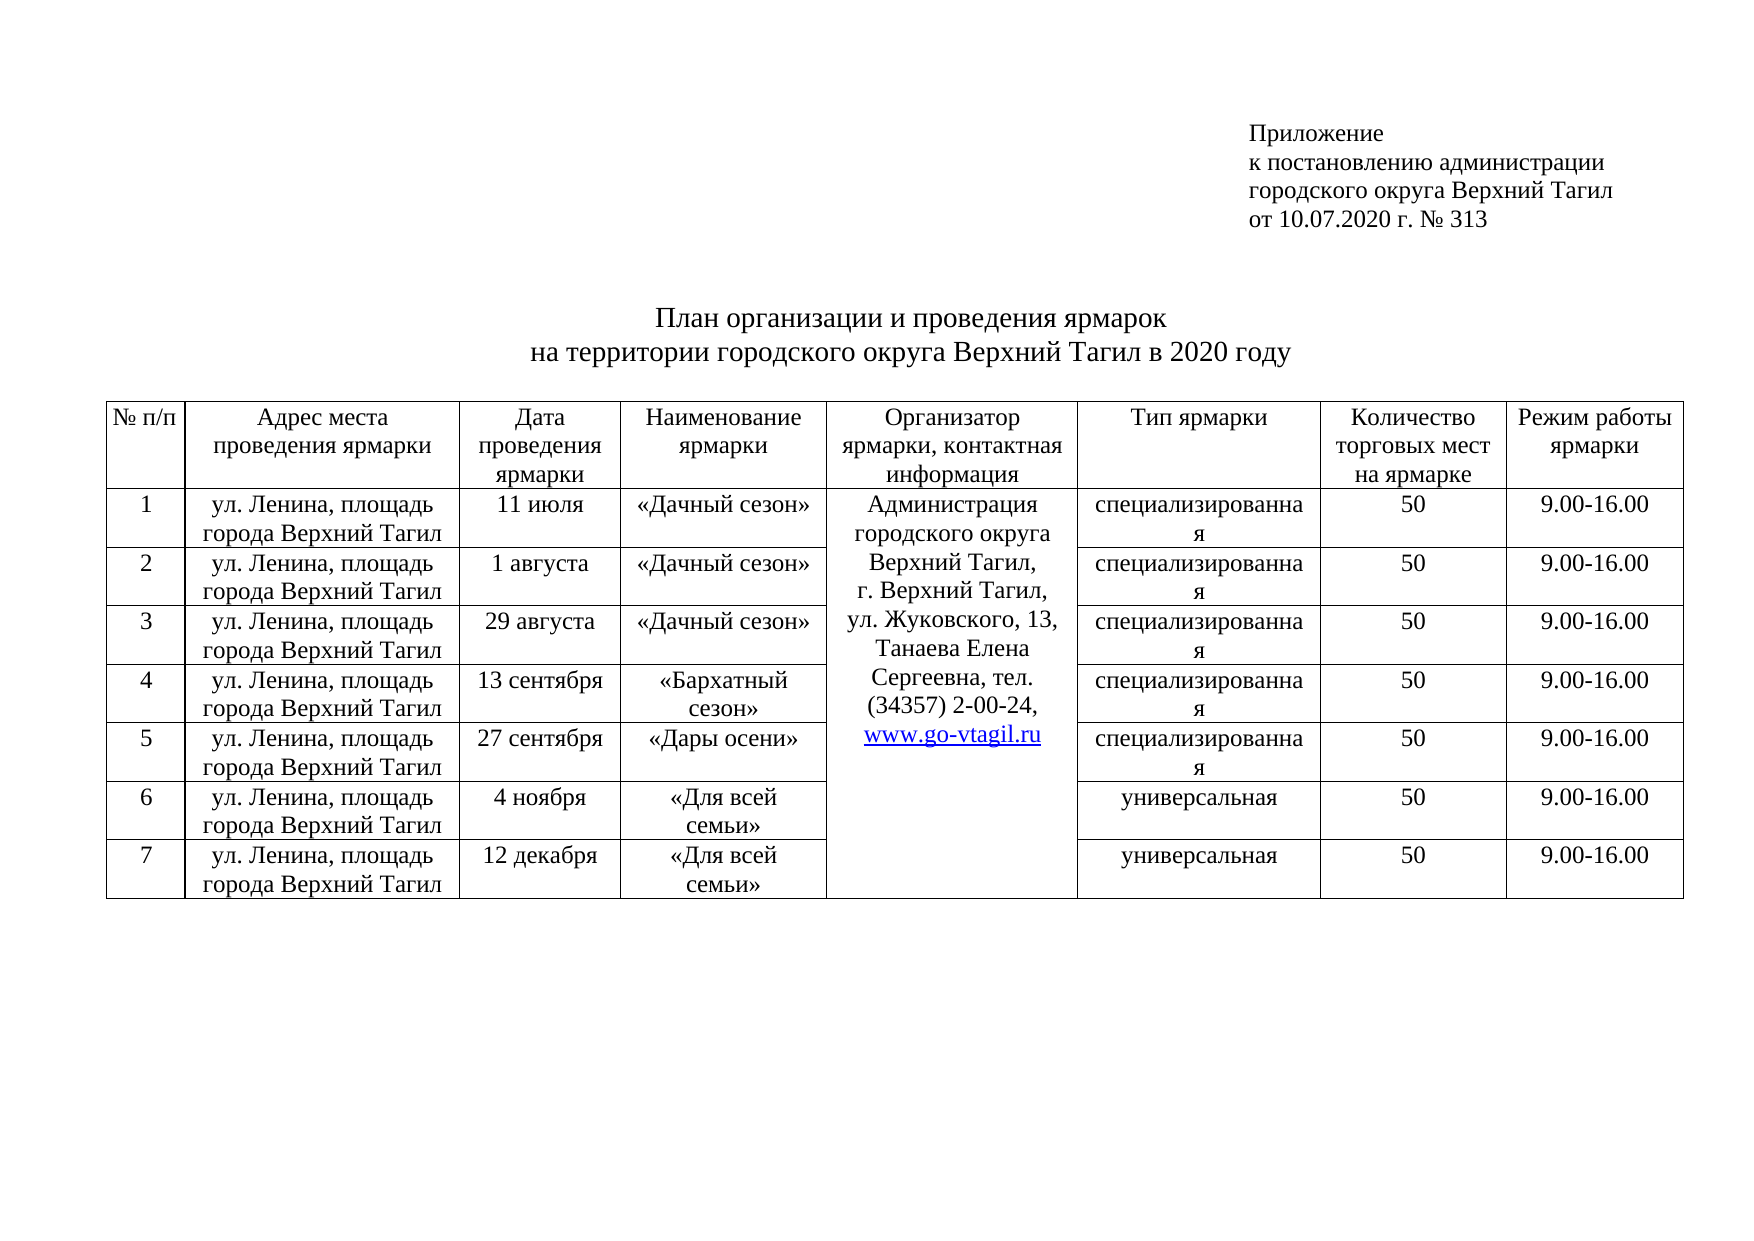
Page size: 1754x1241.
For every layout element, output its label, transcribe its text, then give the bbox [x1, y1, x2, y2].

table_cell «Дачный сезон» [621, 548, 826, 605]
table_cell Администрация городского округа Верхний Тагил, г. Верхний Тагил, ул. Жуковского, 13, Танаева Елена Сергеевна, тел. (34357) 2-00-24, www.go-vtagil.ru [827, 489, 1077, 898]
table_cell 27 сентября [460, 723, 620, 781]
text План организации и проведения ярмарок [118, 300, 1703, 334]
table_cell «Дачный сезон» [621, 606, 826, 664]
table_cell 9.00-16.00 [1507, 723, 1683, 781]
table_cell «Дары осени» [621, 723, 826, 781]
table_cell 7 [107, 840, 184, 898]
table_cell 29 августа [460, 606, 620, 664]
table_cell 5 [107, 723, 184, 781]
table_header Адрес места проведения ярмарки [186, 402, 459, 488]
table_cell универсальная [1078, 840, 1320, 898]
table_cell 9.00-16.00 [1507, 840, 1683, 898]
table_cell ул. Ленина, площадь города Верхний Тагил [186, 606, 459, 664]
table_cell 50 [1321, 840, 1506, 898]
table_cell специализированная [1078, 606, 1320, 664]
table_cell 9.00-16.00 [1507, 606, 1683, 664]
table_cell 50 [1321, 782, 1506, 839]
table_header № п/п [107, 402, 184, 488]
table_cell ул. Ленина, площадь города Верхний Тагил [186, 548, 459, 605]
table_header Тип ярмарки [1078, 402, 1320, 488]
table_cell 50 [1321, 489, 1506, 547]
table_cell 4 [107, 665, 184, 722]
table_cell 9.00-16.00 [1507, 548, 1683, 605]
table_cell специализированная [1078, 489, 1320, 547]
table_cell «Для всей семьи» [621, 782, 826, 839]
table_header Приложение к постановлению администрации городского округа Верхний Тагил от 10.07.2020 г. № 313 [1238, 118, 1653, 233]
table_cell 6 [107, 782, 184, 839]
table_header Наименование ярмарки [621, 402, 826, 488]
table_cell специализированная [1078, 548, 1320, 605]
text на территории городского округа Верхний Тагил в 2020 году [118, 334, 1703, 367]
table_cell ул. Ленина, площадь города Верхний Тагил [186, 665, 459, 722]
table_cell 9.00-16.00 [1507, 782, 1683, 839]
table_cell 3 [107, 606, 184, 664]
table_cell «Бархатный сезон» [621, 665, 826, 722]
table_cell 13 сентября [460, 665, 620, 722]
table_header Режим работы ярмарки [1507, 402, 1683, 488]
table_cell «Для всей семьи» [621, 840, 826, 898]
table_cell «Дачный сезон» [621, 489, 826, 547]
table_cell 4 ноября [460, 782, 620, 839]
table_cell универсальная [1078, 782, 1320, 839]
table_cell 9.00-16.00 [1507, 665, 1683, 722]
table_cell 50 [1321, 665, 1506, 722]
table_cell 1 [107, 489, 184, 547]
table_cell 50 [1321, 548, 1506, 605]
table_cell специализированная [1078, 665, 1320, 722]
table_cell 12 декабря [460, 840, 620, 898]
table_cell ул. Ленина, площадь города Верхний Тагил [186, 782, 459, 839]
table_cell специализированная [1078, 723, 1320, 781]
table_cell 9.00-16.00 [1507, 489, 1683, 547]
table_cell 2 [107, 548, 184, 605]
table_cell ул. Ленина, площадь города Верхний Тагил [186, 840, 459, 898]
table_cell 1 августа [460, 548, 620, 605]
table_cell 11 июля [460, 489, 620, 547]
table_cell 50 [1321, 606, 1506, 664]
table_header Дата проведения ярмарки [460, 402, 620, 488]
table_header Организатор ярмарки, контактная информация [827, 402, 1077, 488]
table_cell ул. Ленина, площадь города Верхний Тагил [186, 489, 459, 547]
table_cell 50 [1321, 723, 1506, 781]
table_header Количество торговых мест на ярмарке [1321, 402, 1506, 488]
table_cell ул. Ленина, площадь города Верхний Тагил [186, 723, 459, 781]
